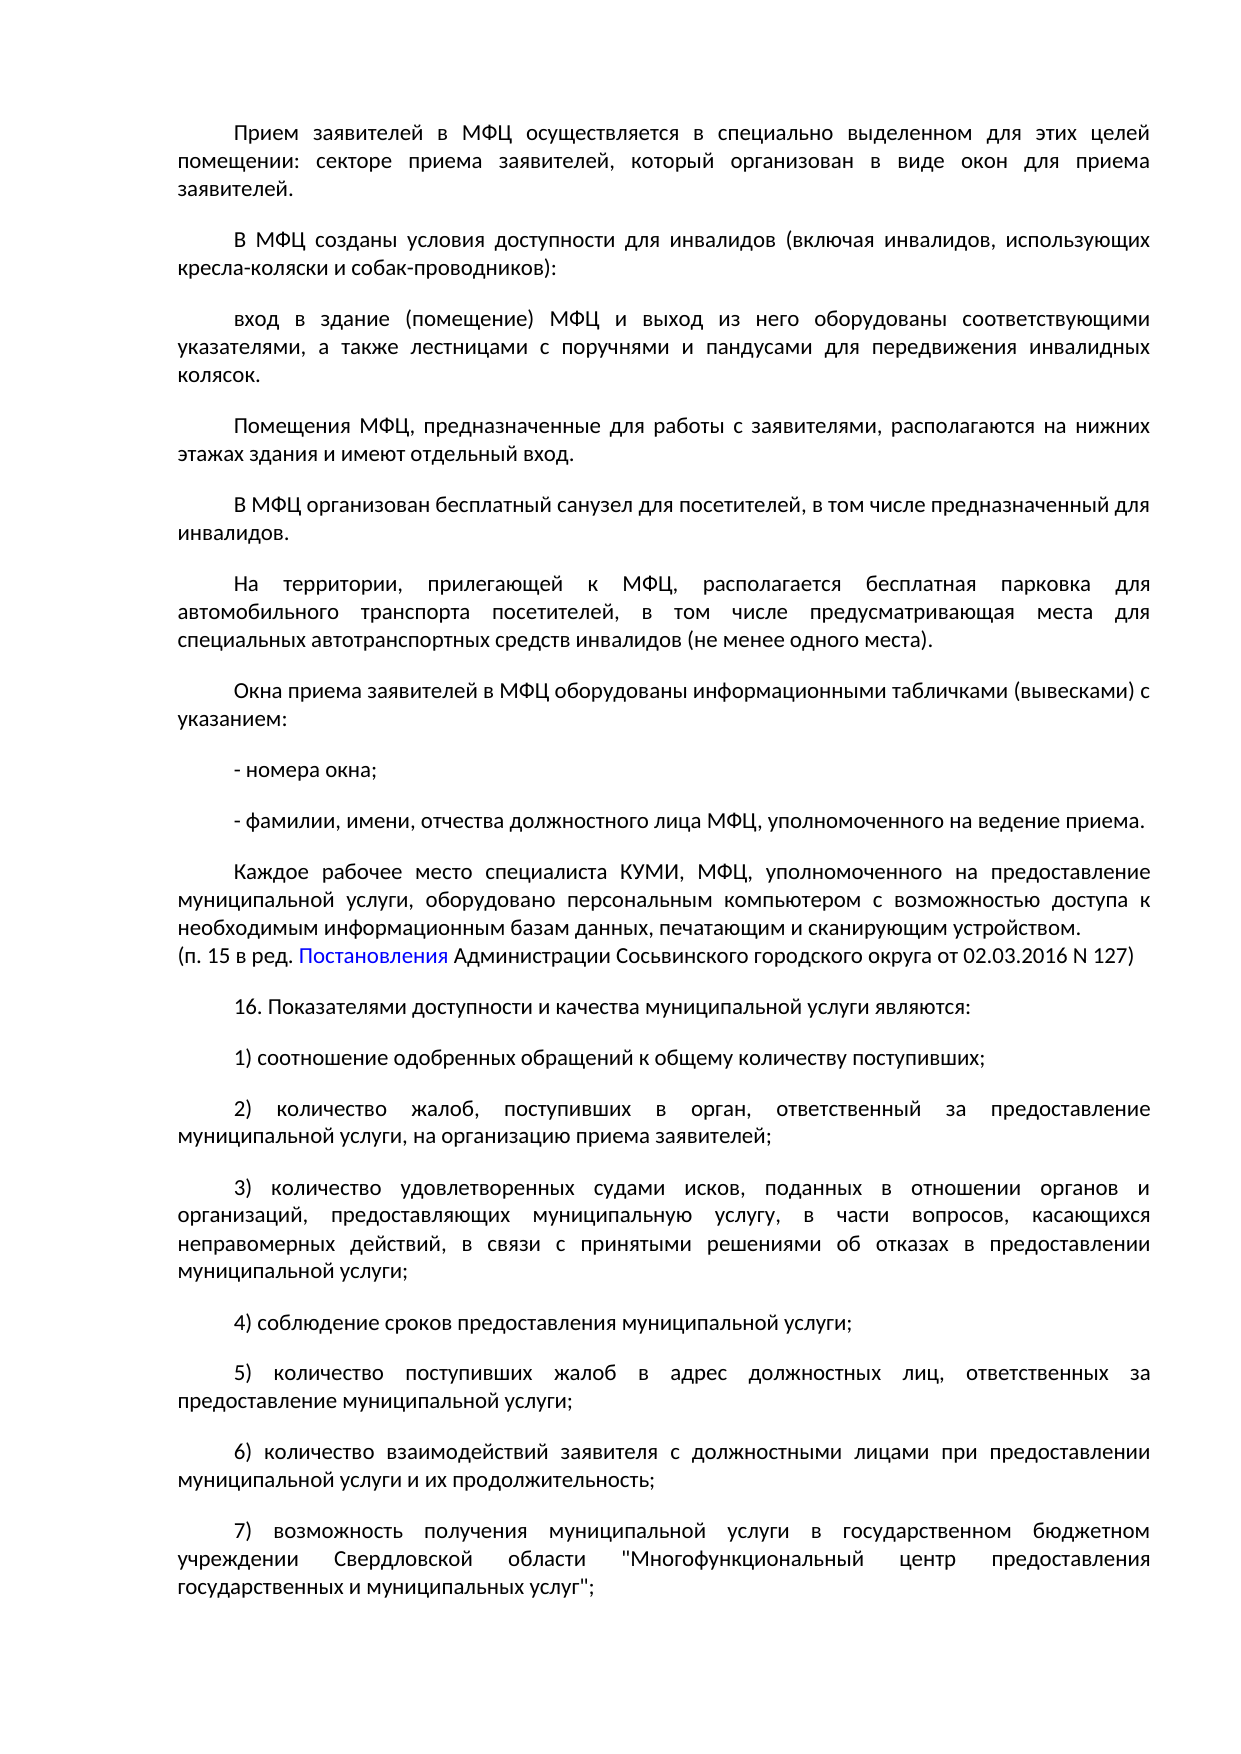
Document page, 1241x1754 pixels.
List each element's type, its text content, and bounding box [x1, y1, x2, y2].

text Окна приема заявителей в МФЦ оборудованы информационными табличками (вывесками) с указанием: [177, 676, 1152, 732]
text На территории, прилегающей к МФЦ, располагается бесплатная парковка для автомобильного транспорта посетителей, в том числе предусматривающая места для специальных автотранспортных средств инвалидов (не менее одного места). [177, 569, 1152, 653]
text Каждое рабочее место специалиста КУМИ, МФЦ, уполномоченного на предоставление муниципальной услуги, оборудовано персональным компьютером с возможностью доступа к необходимым информационным базам данных, печатающим и сканирующим устройством. [177, 857, 1152, 941]
text В МФЦ созданы условия доступности для инвалидов (включая инвалидов, использующих кресла-коляски и собак-проводников): [177, 225, 1152, 281]
text - фамилии, имени, отчества должностного лица МФЦ, уполномоченного на ведение приема. [177, 806, 1152, 834]
text Прием заявителей в МФЦ осуществляется в специально выделенном для этих целей помещении: секторе приема заявителей, который организован в виде окон для приема заявителей. [177, 118, 1152, 202]
text 1) соотношение одобренных обращений к общему количеству поступивших; [177, 1043, 1152, 1071]
text 6) количество взаимодействий заявителя с должностными лицами при предоставлении муниципальной услуги и их продолжительность; [177, 1437, 1152, 1493]
text вход в здание (помещение) МФЦ и выход из него оборудованы соответствующими указателями, а также лестницами с поручнями и пандусами для передвижения инвалидных колясок. [177, 304, 1152, 388]
text 7) возможность получения муниципальной услуги в государственном бюджетном учреждении Свердловской области "Многофункциональный центр предоставления государственных и муниципальных услуг"; [177, 1516, 1152, 1601]
text Помещения МФЦ, предназначенные для работы с заявителями, располагаются на нижних этажах здания и имеют отдельный вход. [177, 411, 1152, 467]
text 16. Показателями доступности и качества муниципальной услуги являются: [177, 992, 1152, 1020]
text В МФЦ организован бесплатный санузел для посетителей, в том числе предназначенный для инвалидов. [177, 490, 1152, 546]
text - номера окна; [177, 755, 1152, 783]
text (п. 15 в ред. Постановления Администрации Сосьвинского городского округа от 02.03.2016 N 127) [177, 941, 1152, 969]
text 4) соблюдение сроков предоставления муниципальной услуги; [177, 1308, 1152, 1336]
text 2) количество жалоб, поступивших в орган, ответственный за предоставление муниципальной услуги, на организацию приема заявителей; [177, 1094, 1152, 1150]
text 3) количество удовлетворенных судами исков, поданных в отношении органов и организаций, предоставляющих муниципальную услугу, в части вопросов, касающихся неправомерных действий, в связи с принятыми решениями об отказах в предоставлении муниципальной услуги; [177, 1173, 1152, 1285]
text 5) количество поступивших жалоб в адрес должностных лиц, ответственных за предоставление муниципальной услуги; [177, 1358, 1152, 1414]
